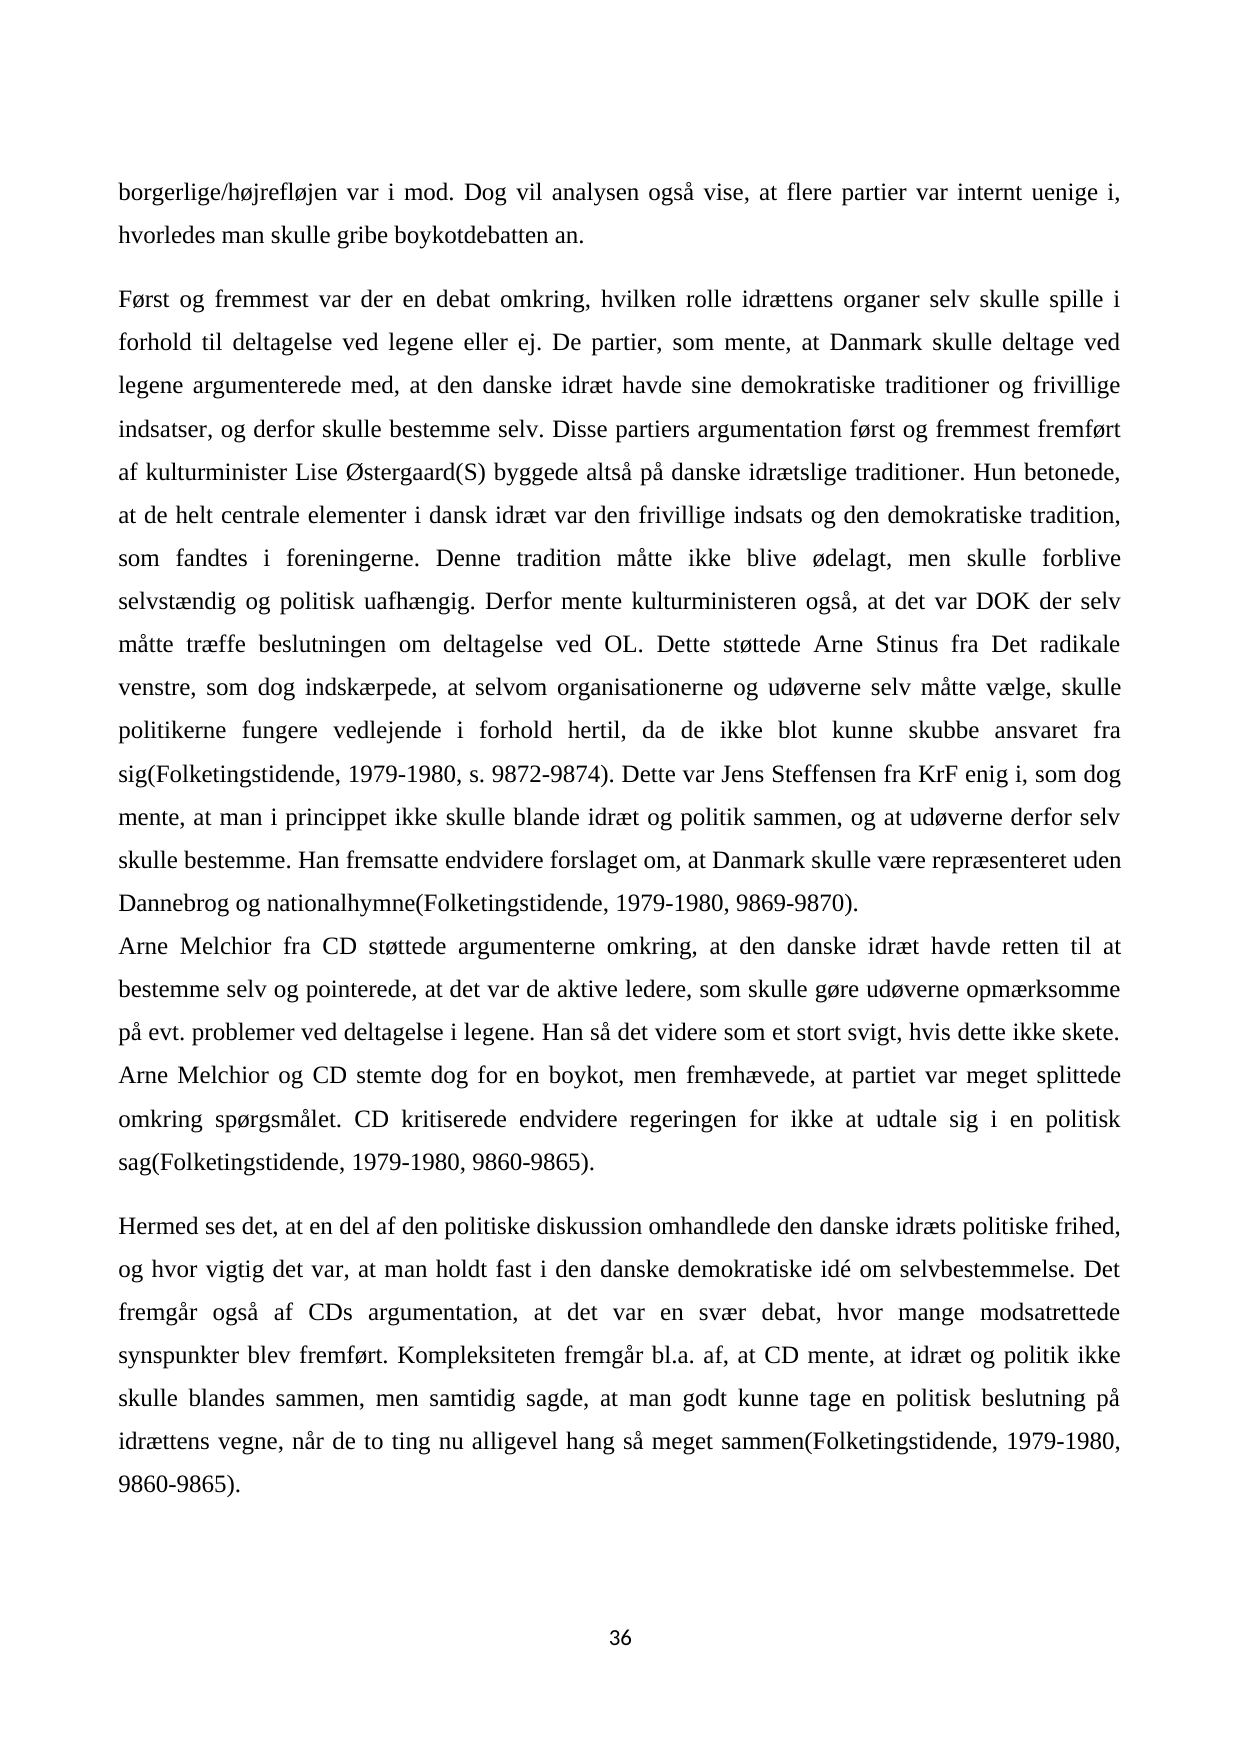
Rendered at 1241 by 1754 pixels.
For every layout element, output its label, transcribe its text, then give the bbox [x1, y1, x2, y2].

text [118, 177, 1122, 249]
text Først og fremmest var der en debat omkring, hvilken rolle idrættens organer selv skulle spille i forhold til deltagelse ved legene eller ej. De partier, som mente, at Danmark skulle deltage ved legene argumenterede med, at den danske idræt havde sine demokratiske traditioner og frivillige indsatser, og derfor skulle bestemme selv. Disse partiers argumentation først og fremmest fremført af kulturminister Lise Østergaard(S) byggede altså på danske idrætslige traditioner. Hun betonede, at de helt centrale elementer i dansk idræt var den frivillige indsats og den demokratiske tradition, som fandtes i foreningerne. Denne tradition måtte ikke blive ødelagt, men skulle forblive selvstændig og politisk uafhængig. Derfor mente kulturministeren også, at det var DOK der selv måtte træffe beslutningen om deltagelse ved OL. Dette støttede Arne Stinus fra Det radikale venstre, som dog indskærpede, at selvom organisationerne og udøverne selv måtte vælge, skulle politikerne fungere vedlejende i forhold hertil, da de ikke blot kunne skubbe ansvaret fra sig(Folketingstidende, 1979-1980, s. 9872-9874). Dette var Jens Steffensen fra KrF enig i, som dog mente, at man i princippet ikke skulle blande idræt og politik sammen, og at udøverne derfor selv skulle bestemme. Han fremsatte endvidere forslaget om, at Danmark skulle være repræsenteret uden Dannebrog og nationalhymne(Folketingstidende, 1979-1980, 9869-9870). Arne Melchior fra CD støttede argumenterne omkring, at den danske idræt havde retten til at bestemme selv og pointerede, at det var de aktive ledere, som skulle gøre udøverne opmærksomme på evt. problemer ved deltagelse i legene. Han så det videre som et stort svigt, hvis dette ikke skete. Arne Melchior og CD stemte dog for en boykot, men fremhævede, at partiet var meget splittede omkring spørgsmålet. CD kritiserede endvidere regeringen for ikke at udtale sig i en politisk sag(Folketingstidende, 1979-1980, 9860-9865). [118, 284, 1122, 1176]
text Hermed ses det, at en del af den politiske diskussion omhandlede den danske idræts politiske frihed, og hvor vigtig det var, at man holdt fast i den danske demokratiske idé om selvbestemmelse. Det fremgår også af CDs argumentation, at det var en svær debat, hvor mange modsatrettede synspunkter blev fremført. Kompleksiteten fremgår bl.a. af, at CD mente, at idræt og politik ikke skulle blandes sammen, men samtidig sagde, at man godt kunne tage en politisk beslutning på idrættens vegne, når de to ting nu alligevel hang så meget sammen(Folketingstidende, 1979-1980, 9860-9865). [118, 1211, 1122, 1498]
